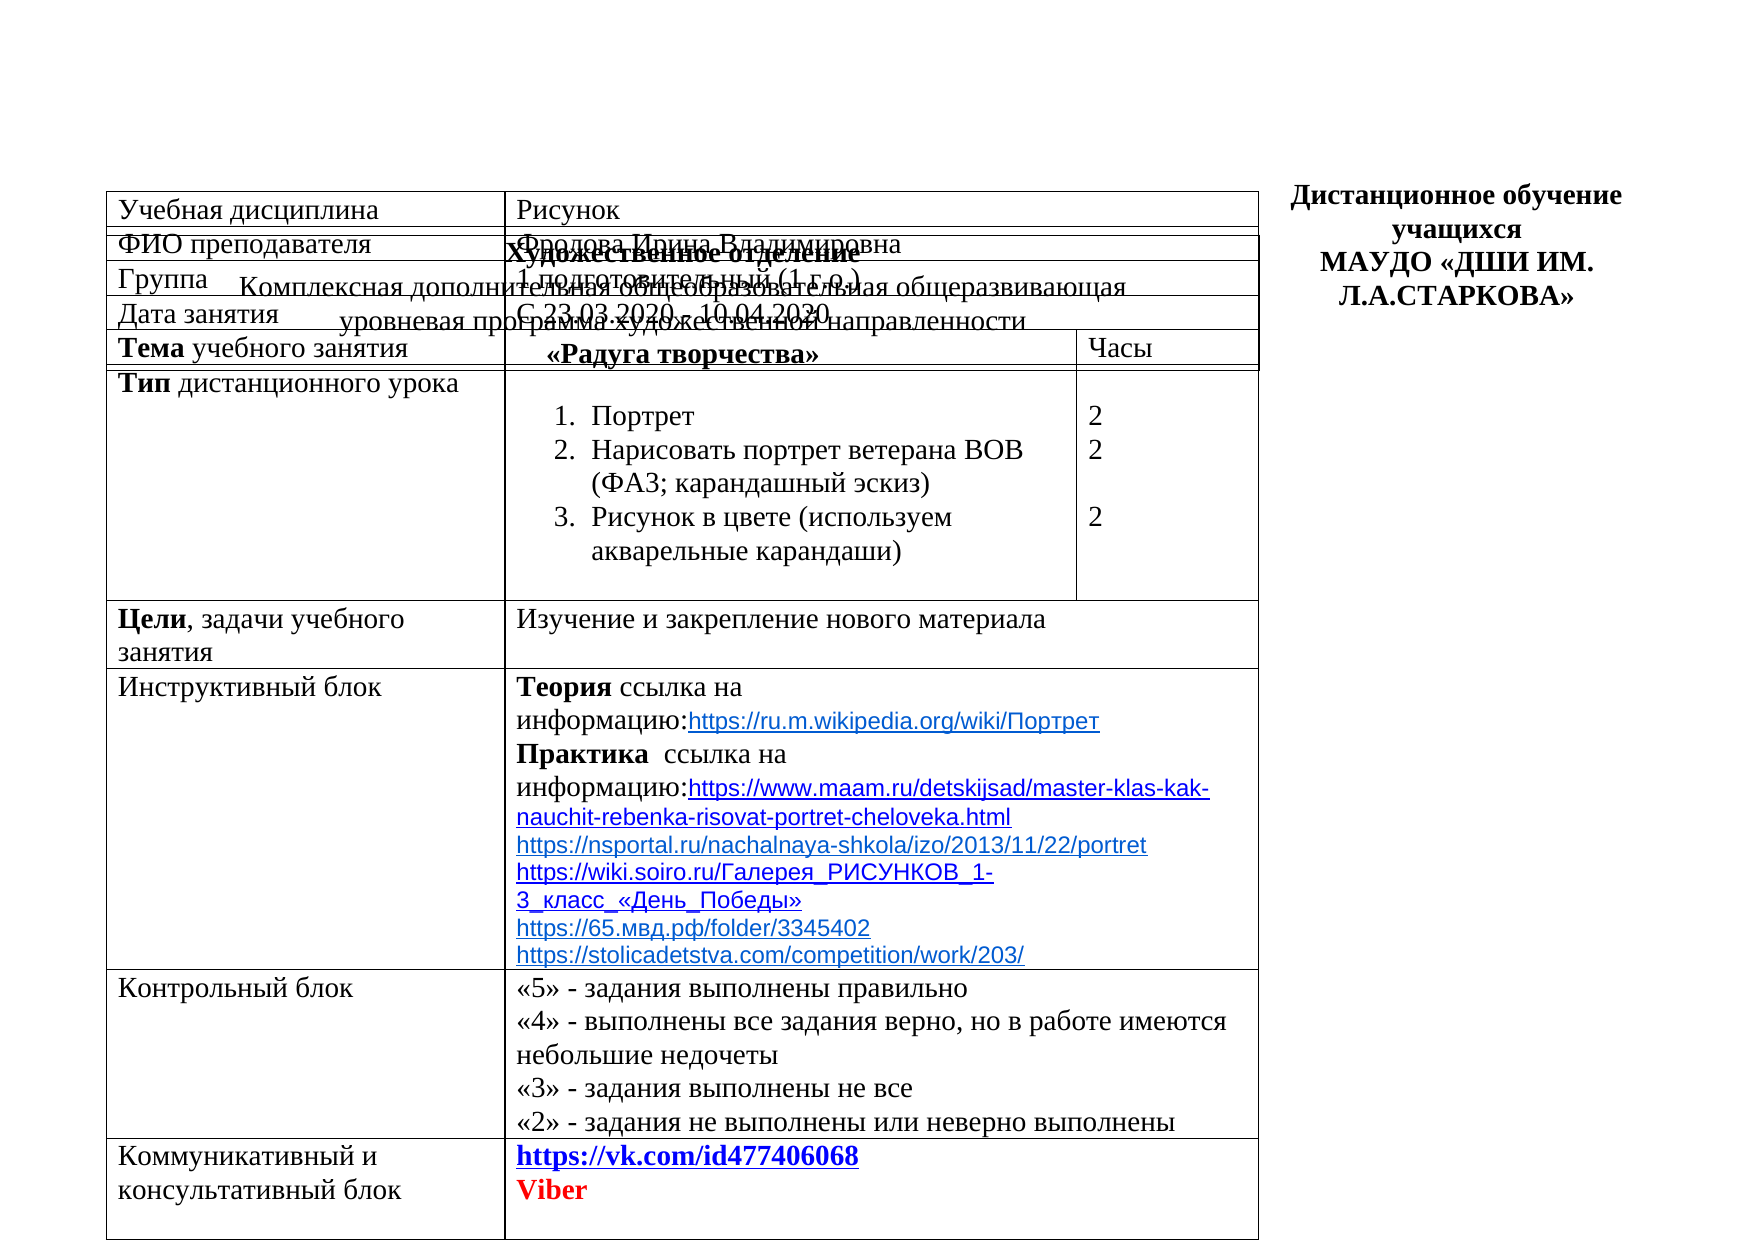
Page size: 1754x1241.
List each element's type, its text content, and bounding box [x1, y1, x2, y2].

table_cell С 23.03.2020 - 10.04.2020 [506, 296, 1258, 329]
table_cell 2 2 2 [1077, 365, 1258, 600]
table_cell Фролова Ирина Владимировна [506, 227, 1258, 260]
table_cell «5» - задания выполнены правильно «4» - выполнены все задания верно, но в работе имеются небольшие недочеты «3» - задания выполнены не все «2» - задания не выполнены или неверно выполнены [506, 970, 1258, 1137]
table_cell Группа [107, 261, 504, 295]
table_header Рисунок [506, 192, 1258, 226]
table_cell Контрольный блок [107, 970, 504, 1137]
table_cell Часы [1077, 330, 1258, 364]
table_cell 1 подготовительный (1 г.о.) [506, 261, 1258, 295]
table_cell Портрет Нарисовать портрет ветерана ВОВ (ФА3; карандашный эскиз) Рисунок в цвете (используем акварельные карандаши) [506, 365, 1076, 600]
table_cell ФИО преподавателя [107, 227, 504, 260]
table_cell Тип дистанционного урока [107, 365, 504, 600]
table_cell Инструктивный блок [107, 669, 504, 969]
table_cell Цели, задачи учебного занятия [107, 601, 504, 668]
table_cell Тема учебного занятия [107, 330, 504, 364]
table_cell https://vk.com/id477406068 Viber [506, 1139, 1258, 1239]
table_header Учебная дисциплина [107, 192, 504, 226]
table_cell Дата занятия [107, 296, 504, 329]
text МАУДО «ДШИ ИМ. Л.А.СТАРКОВА» [1260, 244, 1636, 311]
text Дистанционное обучение учащихся [118, 177, 1636, 244]
table_cell [506, 330, 1076, 364]
table_cell Коммуникативный и консультативный блок [107, 1139, 504, 1239]
table_cell Изучение и закрепление нового материала [506, 601, 1258, 668]
table_cell Теория ссылка на информацию:https://ru.m.wikipedia.org/wiki/Портрет Практика ссылка на информацию:https://www.maam.ru/detskijsad/master-klas-kak-nauchit-rebenka-risovat-portret-cheloveka.html https://nsportal.ru/nachalnaya-shkola/izo/2013/11/22/portret https://wiki.soiro.ru/Галерея_РИСУНКОВ_1-3_класс_«День_Победы» https://65.мвд.рф/folder/3345402 https://stolicadetstva.com/competition/work/203/ [506, 669, 1258, 969]
